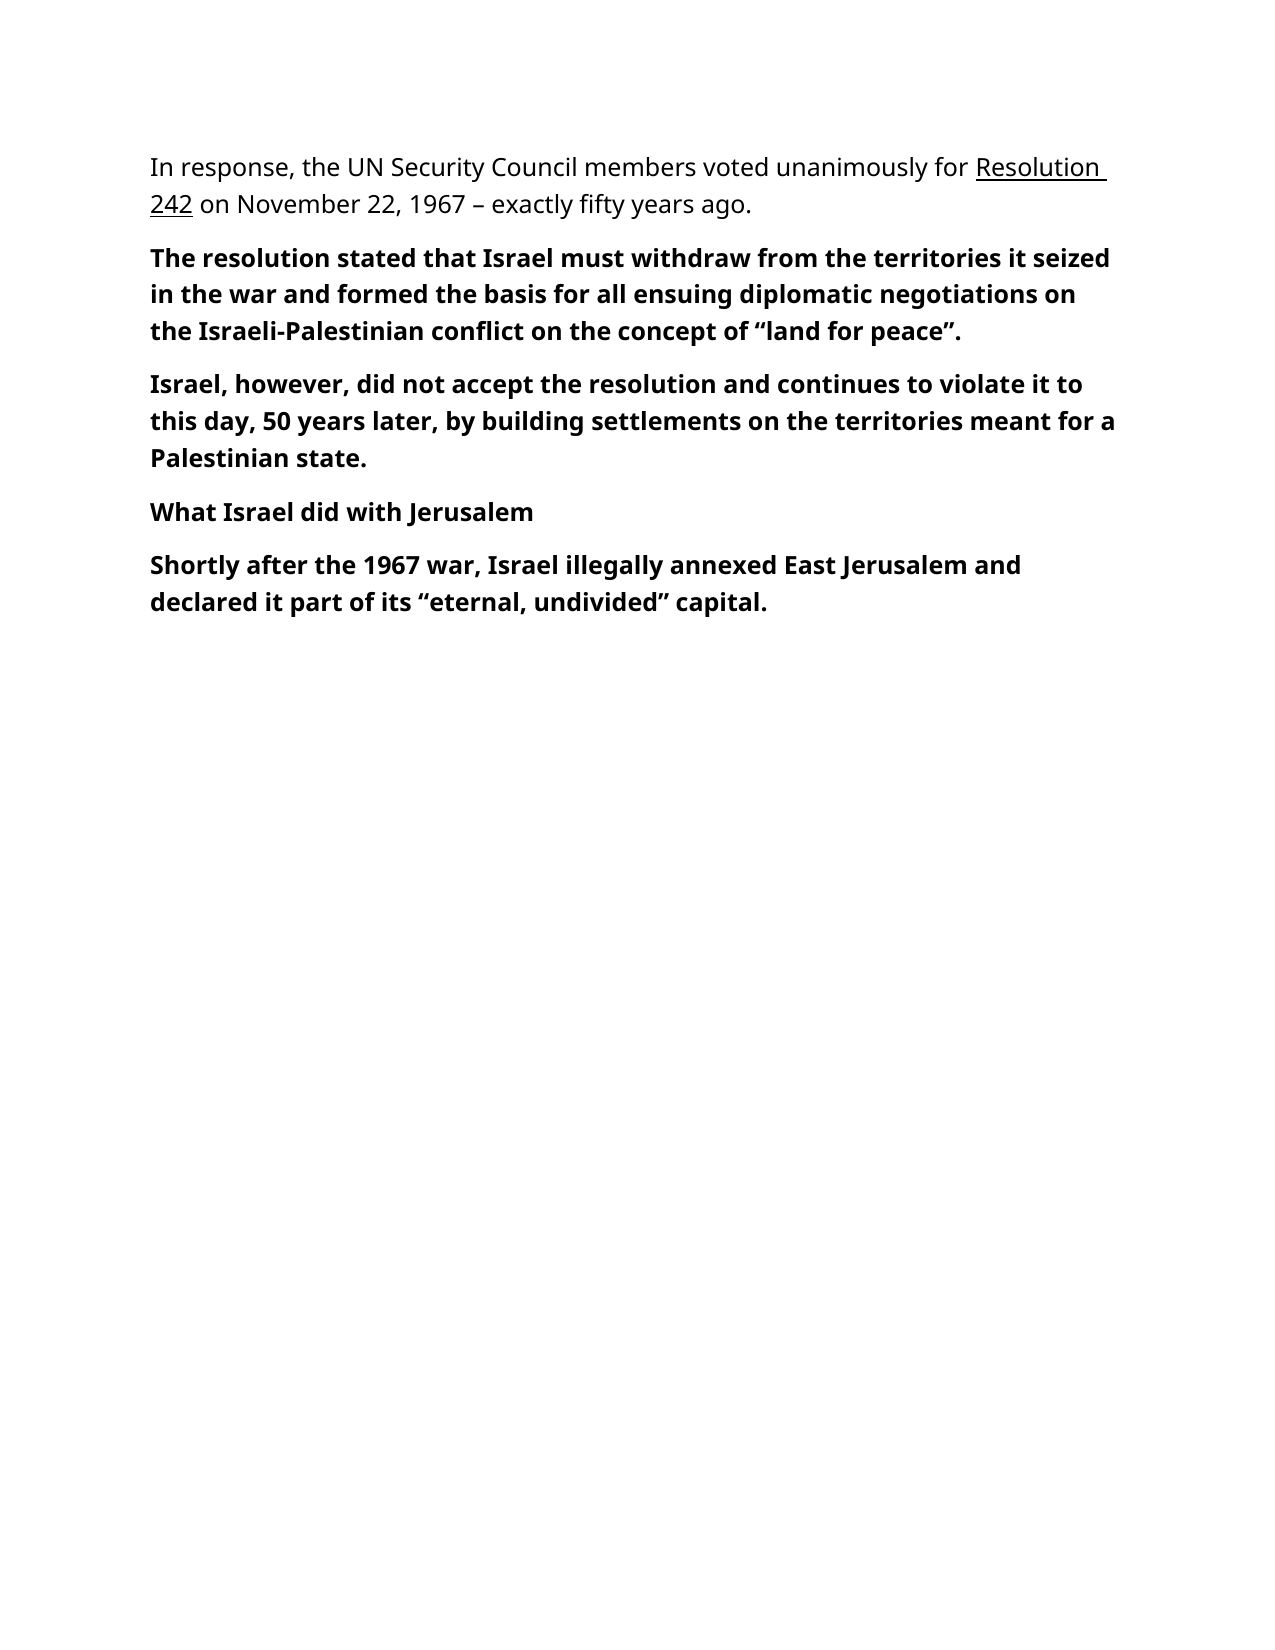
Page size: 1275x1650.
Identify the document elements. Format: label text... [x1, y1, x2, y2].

text What Israel did with Jerusalem [150, 494, 1125, 528]
text Israel, however, did not accept the resolution and continues to violate it to this day, 50 years later, by building settlements on the territories meant for a Palestinian state. [150, 367, 1125, 475]
text In response, the UN Security Council members voted unanimously for Resolution 242 on November 22, 1967 – exactly fifty years ago. [150, 150, 1125, 221]
text The resolution stated that Israel must withdraw from the territories it seized in the war and formed the basis for all ensuing diplomatic negotiations on the Israeli-Palestinian conflict on the concept of “land for peace”. [150, 240, 1125, 348]
text Shortly after the 1967 war, Israel illegally annexed East Jerusalem and declared it part of its “eternal, undivided” capital. [150, 548, 1125, 618]
